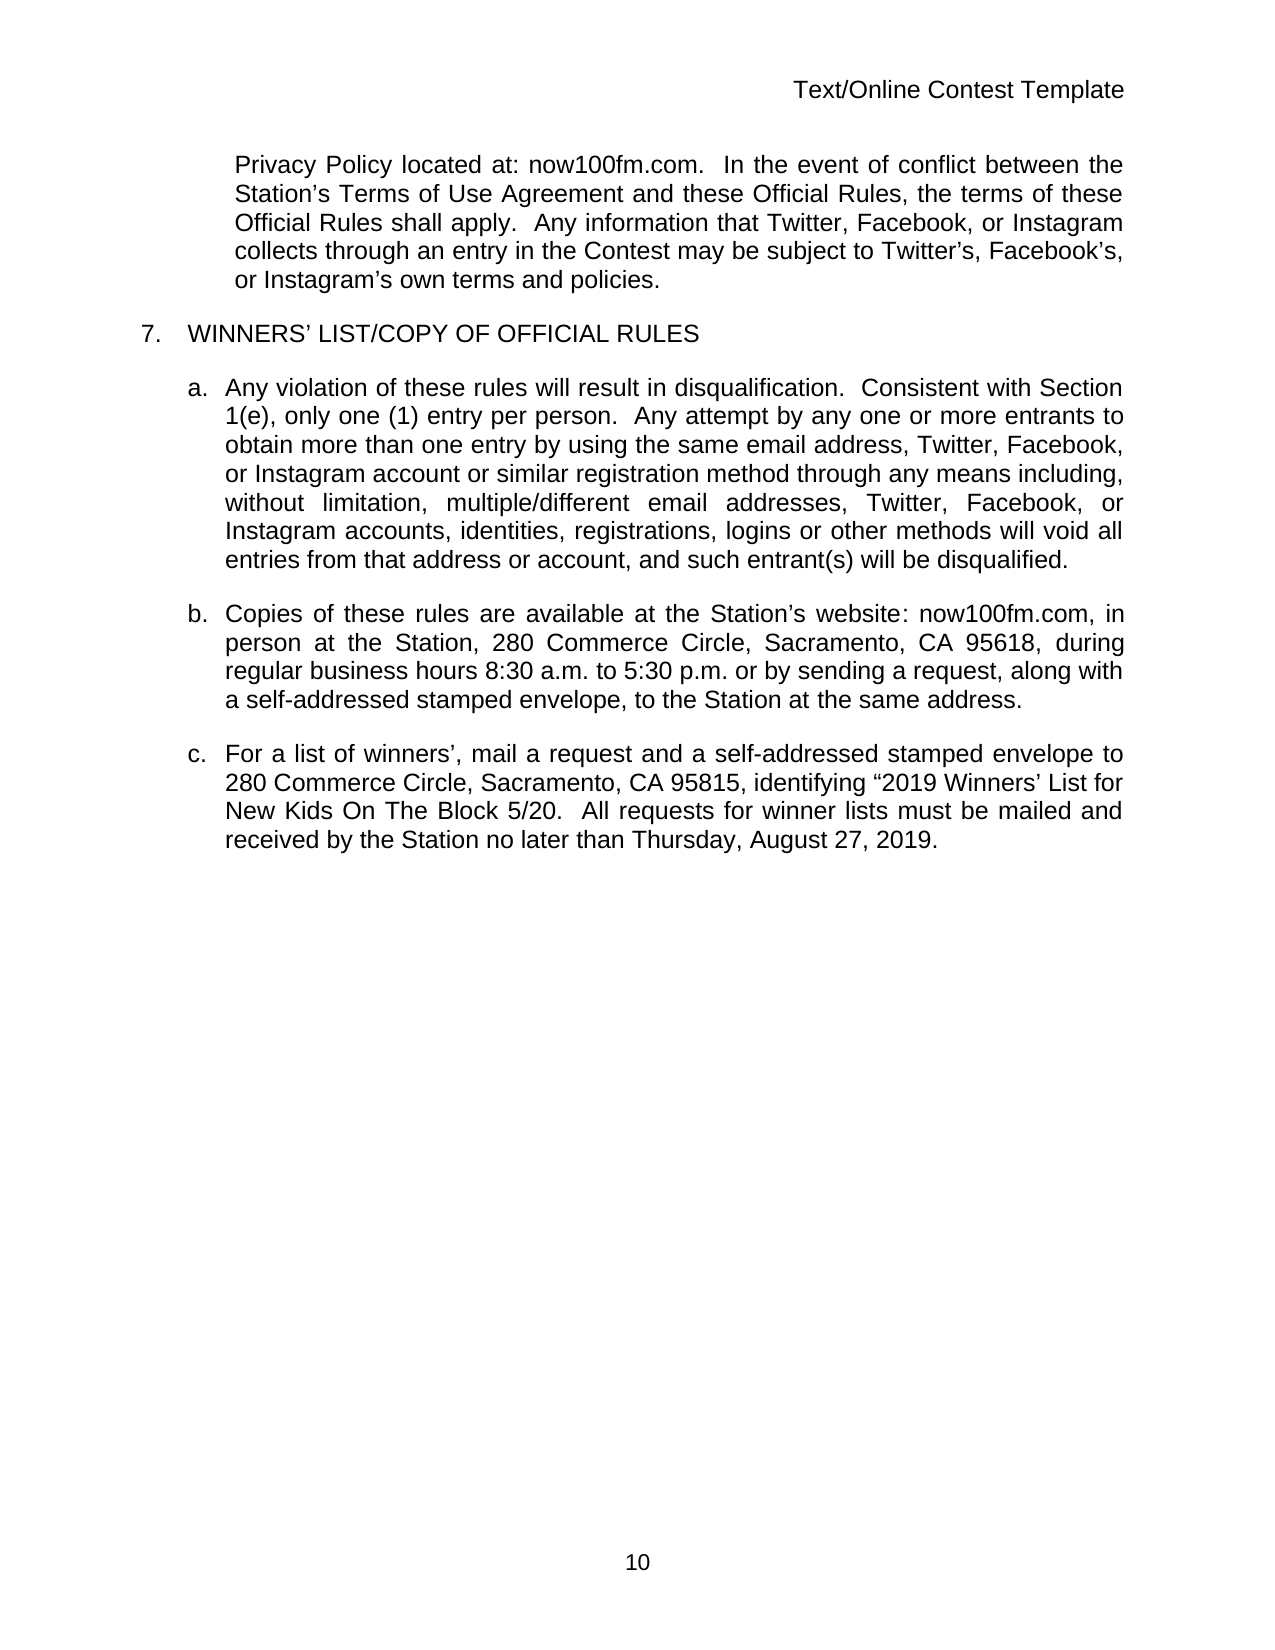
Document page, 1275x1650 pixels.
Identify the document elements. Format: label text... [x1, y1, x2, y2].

subtitle For a list of winners’, mail a request and a self-addressed stamped envelope to 280 Commerce Circle, Sacramento, CA 95815, identifying “2019 Winners’ List for New Kids On The Block 5/20. All requests for winner lists must be mailed and received by the Station no later than Thursday, August 27, 2019. [187, 739, 1125, 854]
subtitle Any violation of these rules will result in disqualification. Consistent with Section 1(e), only one (1) entry per person. Any attempt by any one or more entrants to obtain more than one entry by using the same email address, Twitter, Facebook, or Instagram account or similar registration method through any means including, without limitation, multiple/different email addresses, Twitter, Facebook, or Instagram accounts, identities, registrations, logins or other methods will void all entries from that address or account, and such entrant(s) will be disqualified. [187, 372, 1125, 574]
subtitle Copies of these rules are available at the Station’s website: now100fm.com, in person at the Station, 280 Commerce Circle, Sacramento, CA 95618, during regular business hours 8:30 a.m. to 5:30 p.m. or by sending a request, along with a self-addressed stamped envelope, to the Station at the same address. [187, 599, 1125, 714]
subtitle 7. WINNERS’ LIST/COPY OF OFFICIAL RULES [141, 319, 1125, 347]
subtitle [197, 150, 1125, 294]
